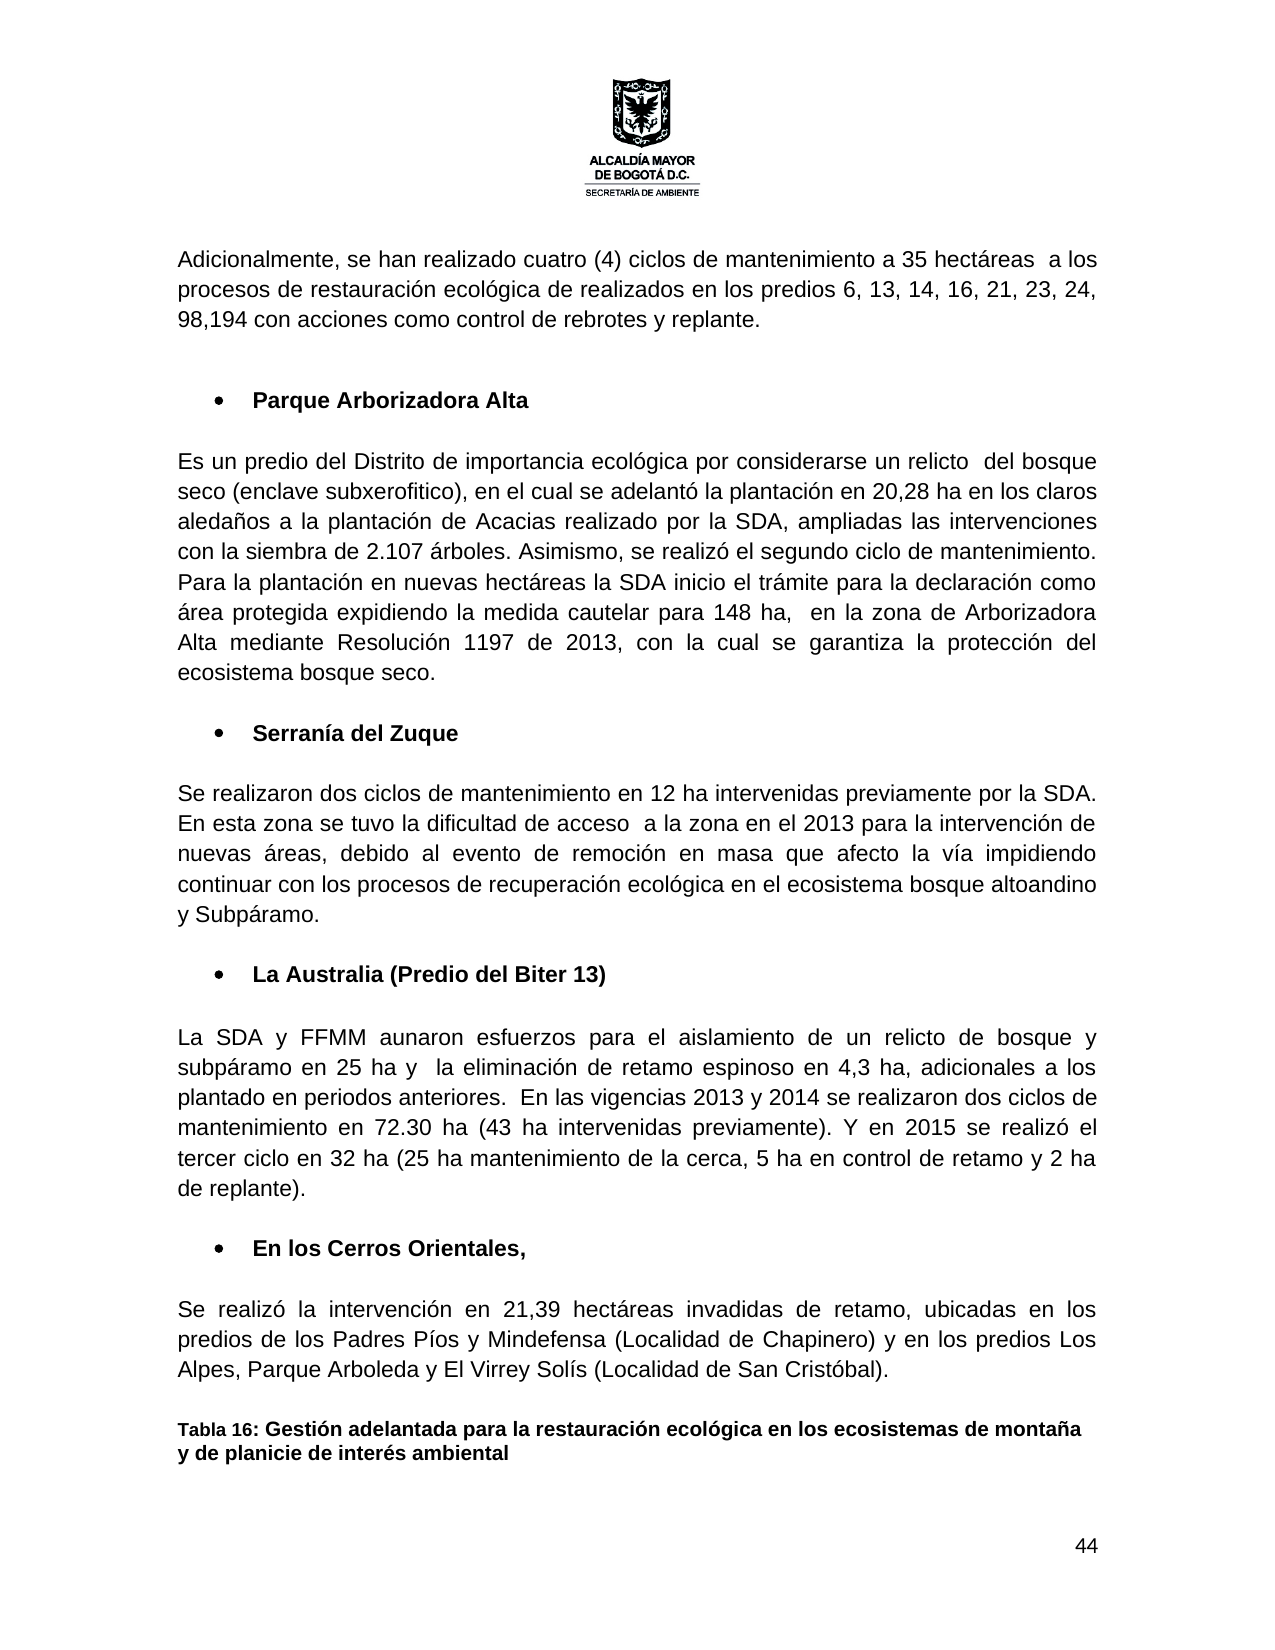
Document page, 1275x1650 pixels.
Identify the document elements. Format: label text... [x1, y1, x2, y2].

text Se realizaron dos ciclos de mantenimiento en 12 ha intervenidas previamente por la SDA. En esta zona se tuvo la dificultad de acceso a la zona en el 2013 para la intervención de nuevas áreas, debido al evento de remoción en masa que afecto la vía impidiendo continuar con los procesos de recuperación ecológica en el ecosistema bosque altoandino y Subpáramo. [177, 780, 1098, 927]
text Tabla 16: Gestión adelantada para la restauración ecológica en los ecosistemas de montaña y de planicie de interés ambiental [177, 1416, 1098, 1464]
text Es un predio del Distrito de importancia ecológica por considerarse un relicto del bosque seco (enclave subxerofitico), en el cual se adelantó la plantación en 20,28 ha en los claros aledaños a la plantación de Acacias realizado por la SDA, ampliadas las intervenciones con la siembra de 2.107 árboles. Asimismo, se realizó el segundo ciclo de mantenimiento. Para la plantación en nuevas hectáreas la SDA inicio el trámite para la declaración como área protegida expidiendo la medida cautelar para 148 ha, en la zona de Arborizadora Alta mediante Resolución 1197 de 2013, con la cual se garantiza la protección del ecosistema bosque seco. [177, 448, 1098, 686]
text Se realizó la intervención en 21,39 hectáreas invadidas de retamo, ubicadas en los predios de los Padres Píos y Mindefensa (Localidad de Chapinero) y en los predios Los Alpes, Parque Arboleda y El Virrey Solís (Localidad de San Cristóbal). [177, 1296, 1098, 1382]
text Adicionalmente, se han realizado cuatro (4) ciclos de mantenimiento a 35 hectáreas a los procesos de restauración ecológica de realizados en los predios 6, 13, 14, 16, 21, 23, 24, 98,194 con acciones como control de rebrotes y replante. [177, 246, 1098, 332]
list En los Cerros Orientales, [215, 1235, 1098, 1261]
list La Australia (Predio del Biter 13) [215, 961, 1098, 988]
list Serranía del Zuque [215, 719, 1098, 746]
list Parque Arborizadora Alta [215, 387, 1098, 414]
picture [581, 75, 704, 201]
text La SDA y FFMM aunaron esfuerzos para el aislamiento de un relicto de bosque y subpáramo en 25 ha y la eliminación de retamo espinoso en 4,3 ha, adicionales a los plantado en periodos anteriores. En las vigencias 2013 y 2014 se realizaron dos ciclos de mantenimiento en 72.30 ha (43 ha intervenidas previamente). Y en 2015 se realizó el tercer ciclo en 32 ha (25 ha mantenimiento de la cerca, 5 ha en control de retamo y 2 ha de replante). [177, 1024, 1098, 1201]
